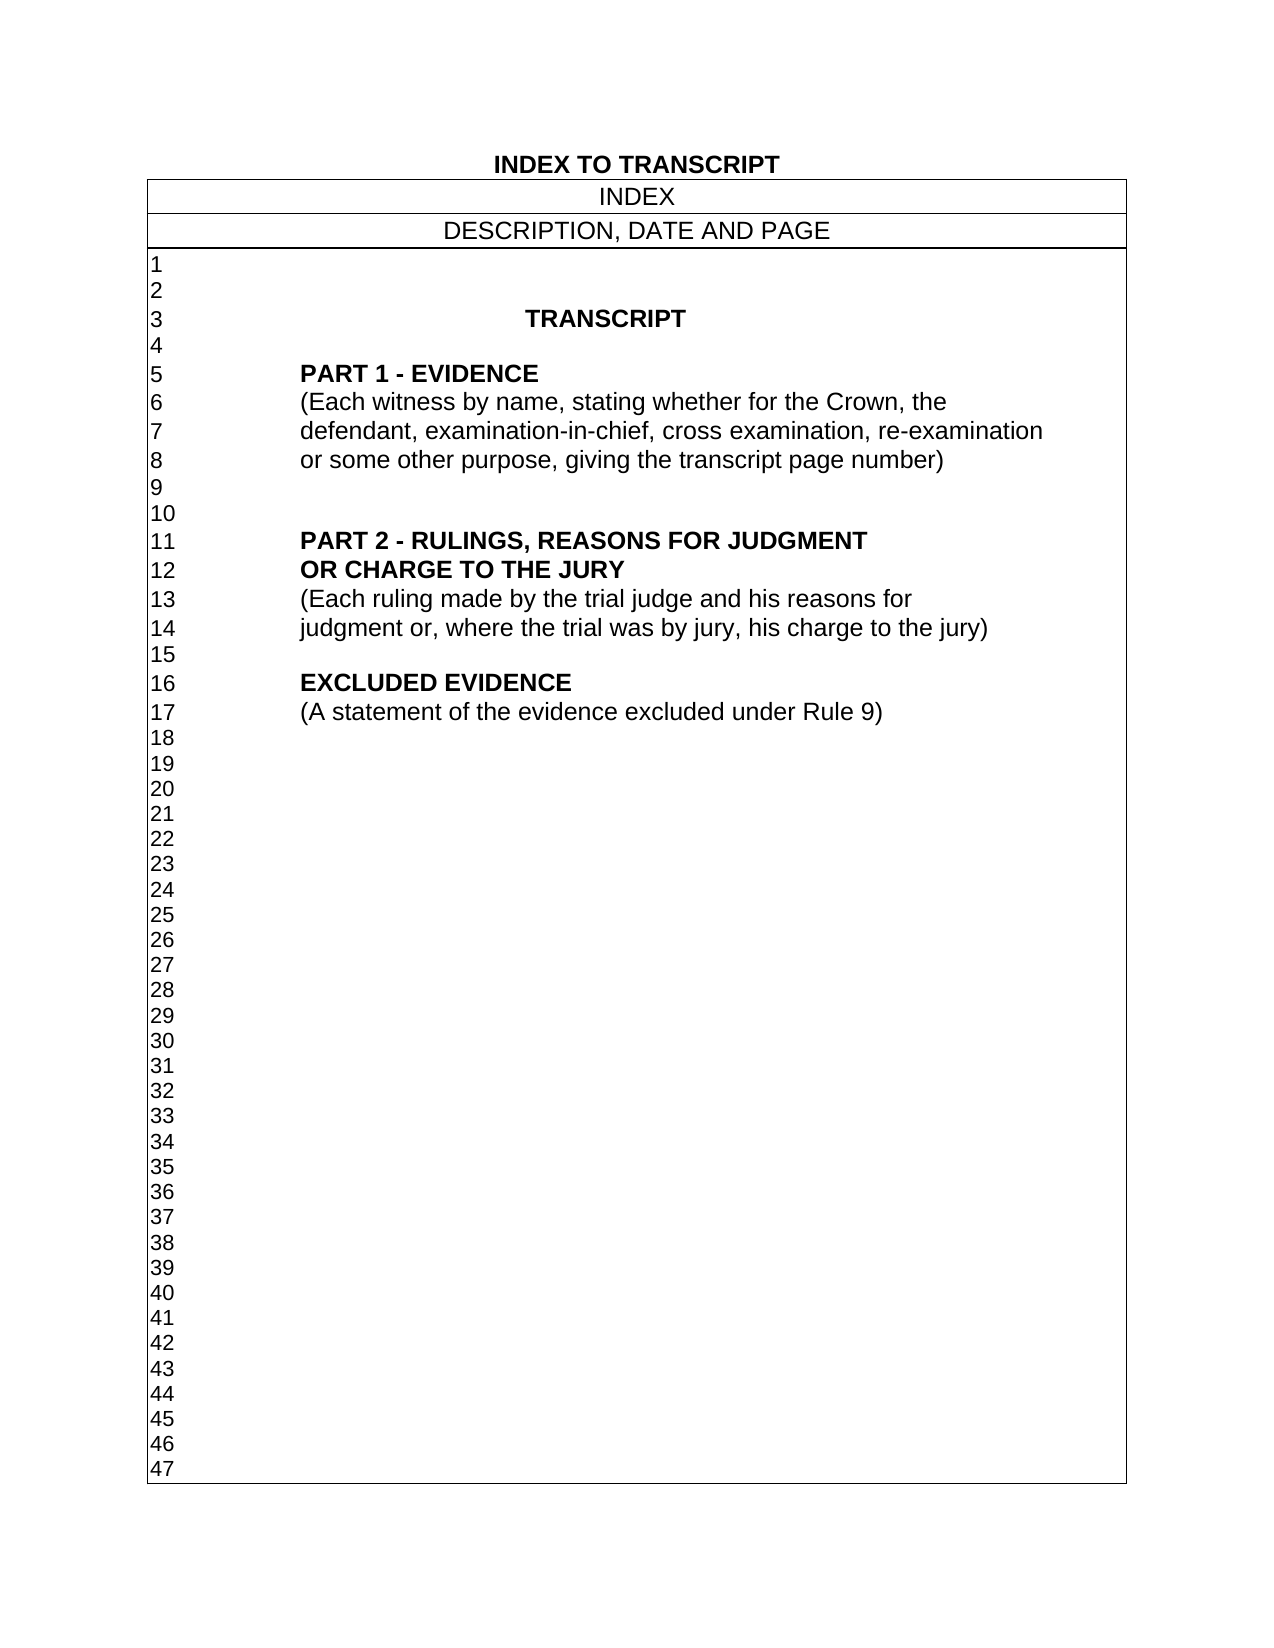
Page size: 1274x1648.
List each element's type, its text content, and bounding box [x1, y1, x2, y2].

text 45 [150, 1406, 1123, 1431]
text 7 defendant, examination-in-chief, cross­ examination, re-examination [150, 416, 1123, 445]
text DESCRIPTION, DATE AND PAGE [148, 214, 1126, 247]
text 32 [150, 1078, 1123, 1103]
text 42 [150, 1330, 1123, 1355]
text 15 [150, 641, 1123, 668]
text 47 [148, 1453, 1126, 1483]
text 21 [150, 801, 1123, 826]
text 3 TRANSCRIPT [150, 303, 1123, 332]
text 43 [150, 1355, 1123, 1381]
text INDEX [148, 180, 1126, 213]
text 27 [150, 952, 1123, 977]
text 20 [150, 776, 1123, 801]
text 46 [150, 1431, 1123, 1453]
text 34 [150, 1128, 1123, 1154]
text INDEX TO TRANSCRIPT [150, 150, 1123, 179]
text 1 [148, 249, 1126, 277]
text 44 [150, 1381, 1123, 1406]
text 23 [150, 851, 1123, 876]
text 28 [150, 977, 1123, 1002]
text 2 [150, 277, 1123, 303]
text 10 [150, 500, 1123, 526]
text 18 [150, 725, 1123, 750]
text 22 [150, 826, 1123, 851]
text 36 [150, 1179, 1123, 1204]
text 5 PART 1 - EVIDENCE [150, 359, 1123, 387]
text 26 [150, 927, 1123, 952]
text 37 [150, 1204, 1123, 1229]
text 30 [150, 1028, 1123, 1053]
text 11 PART 2 - RULINGS, REASONS FOR JUDGMENT [150, 526, 1123, 555]
text 19 [150, 750, 1123, 776]
text 9 [150, 474, 1123, 500]
text 8 or some other purpose, giving the transcript page number) [150, 445, 1123, 474]
text 13 (Each ruling made by the trial judge and his reasons for [150, 584, 1123, 613]
text 33 [150, 1103, 1123, 1128]
text 25 [150, 902, 1123, 927]
text 14 judgment or, where the trial was by jury, his charge to the jury) [150, 613, 1123, 641]
text 6 (Each witness by name, stating whether for the Crown, the [150, 387, 1123, 416]
text 41 [150, 1305, 1123, 1330]
text 17 (A statement of the evidence excluded under Rule 9) [150, 696, 1123, 725]
text 16 EXCLUDED EVIDENCE [150, 668, 1123, 696]
text 12 OR CHARGE TO THE JURY [150, 555, 1123, 584]
text 31 [150, 1053, 1123, 1078]
text 4 [150, 332, 1123, 359]
text 40 [150, 1280, 1123, 1305]
text 35 [150, 1154, 1123, 1179]
text 29 [150, 1002, 1123, 1028]
text 39 [150, 1254, 1123, 1280]
text 24 [150, 876, 1123, 902]
text 38 [150, 1229, 1123, 1254]
